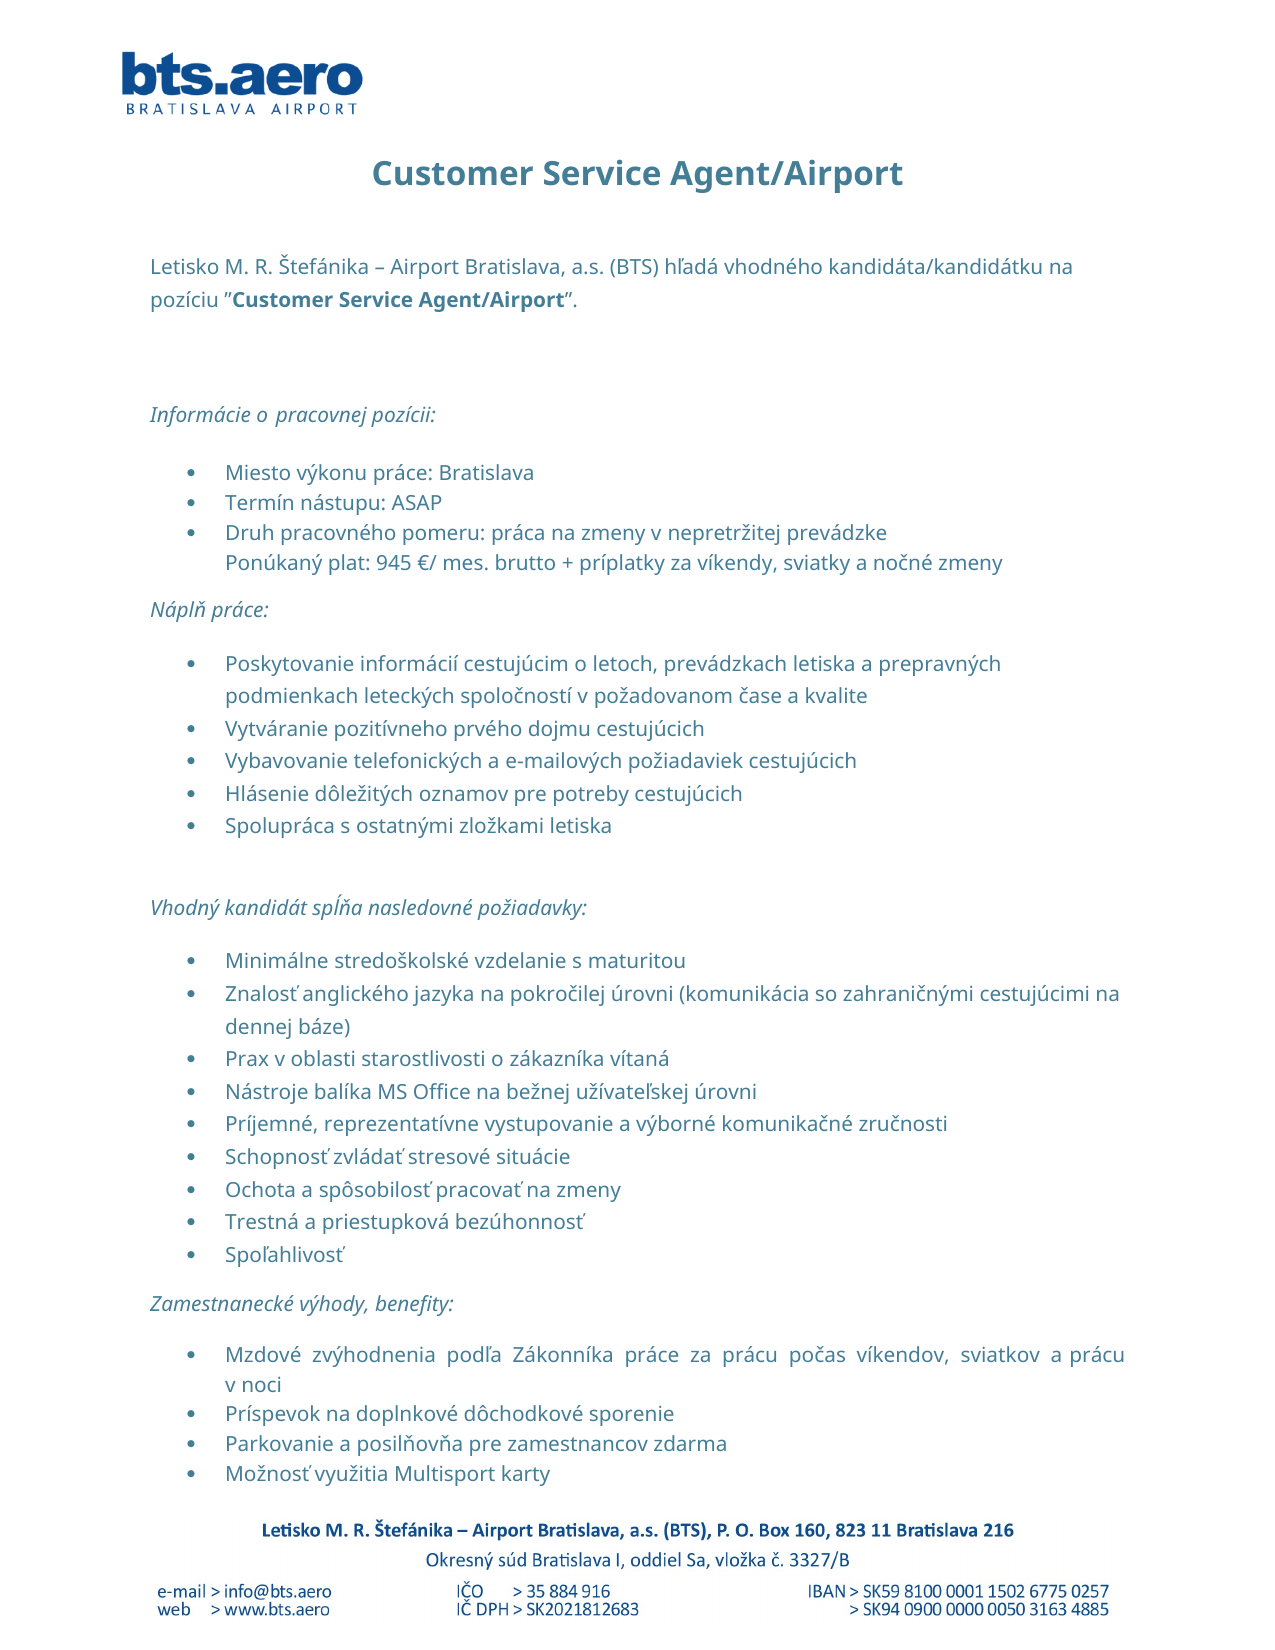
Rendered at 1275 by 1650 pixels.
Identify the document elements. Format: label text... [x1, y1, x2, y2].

text Letisko M. R. Štefánika – Airport Bratislava, a.s. (BTS) hľadá vhodného kandidáta/kandidátku na pozíciu ʺCustomer Service Agent/Airport”. [150, 252, 1125, 313]
list Znalosť anglického jazyka na pokročilej úrovni (komunikácia so zahraničnými cestujúcimi na dennej báze) [187, 979, 1125, 1040]
text Customer Service Agent/Airport [150, 150, 1125, 195]
list Vytváranie pozitívneho prvého dojmu cestujúcich [187, 714, 1125, 742]
list Trestná a priestupková bezúhonnosť [187, 1207, 1125, 1236]
list Parkovanie a posilňovňa pre zamestnancov zdarma [187, 1429, 1125, 1458]
list Nástroje balíka MS Office na bežnej užívateľskej úrovni [187, 1077, 1125, 1105]
list Spoľahlivosť [187, 1240, 1125, 1268]
list Príjemné, reprezentatívne vystupovanie a výborné komunikačné zručnosti [187, 1109, 1125, 1138]
list Minimálne stredoškolské vzdelanie s maturitou [187, 947, 1125, 975]
list Ochota a spôsobilosť pracovať na zmeny [187, 1175, 1125, 1203]
list Ponúkaný plat: 945 €/ mes. brutto + príplatky za víkendy, sviatky a nočné zmeny [225, 548, 1125, 576]
list Hlásenie dôležitých oznamov pre potreby cestujúcich [187, 779, 1125, 807]
list Príspevok na doplnkové dôchodkové sporenie [187, 1399, 1125, 1428]
list Prax v oblasti starostlivosti o zákazníka vítaná [187, 1044, 1125, 1073]
text Vhodný kandidát spĺňa nasledovné požiadavky: [150, 893, 1125, 922]
list Možnosť využitia Multisport karty [187, 1459, 1125, 1487]
list Poskytovanie informácií cestujúcim o letoch, prevádzkach letiska a prepravných podmienkach leteckých spoločností v požadovanom čase a kvalite [187, 649, 1125, 710]
list Termín nástupu: ASAP [187, 488, 1125, 516]
list Mzdové zvýhodnenia podľa Zákonníka práce za prácu počas víkendov, sviatkov a prácu v noci [187, 1340, 1125, 1398]
list Miesto výkonu práce: Bratislava [187, 458, 1125, 486]
list Schopnosť zvládať stresové situácie [187, 1142, 1125, 1171]
picture [150, 1518, 1125, 1624]
text Zamestnanecké výhody, benefity: [150, 1289, 1125, 1318]
text Náplň práce: [150, 595, 1125, 624]
list Spolupráca s ostatnými zložkami letiska [187, 812, 1125, 872]
list Vybavovanie telefonických a e-mailových požiadaviek cestujúcich [187, 746, 1125, 775]
text Informácie o pracovnej pozícii: [150, 400, 1125, 428]
picture [0, 0, 1275, 149]
list Druh pracovného pomeru: práca na zmeny v nepretržitej prevádzke [187, 518, 1125, 546]
